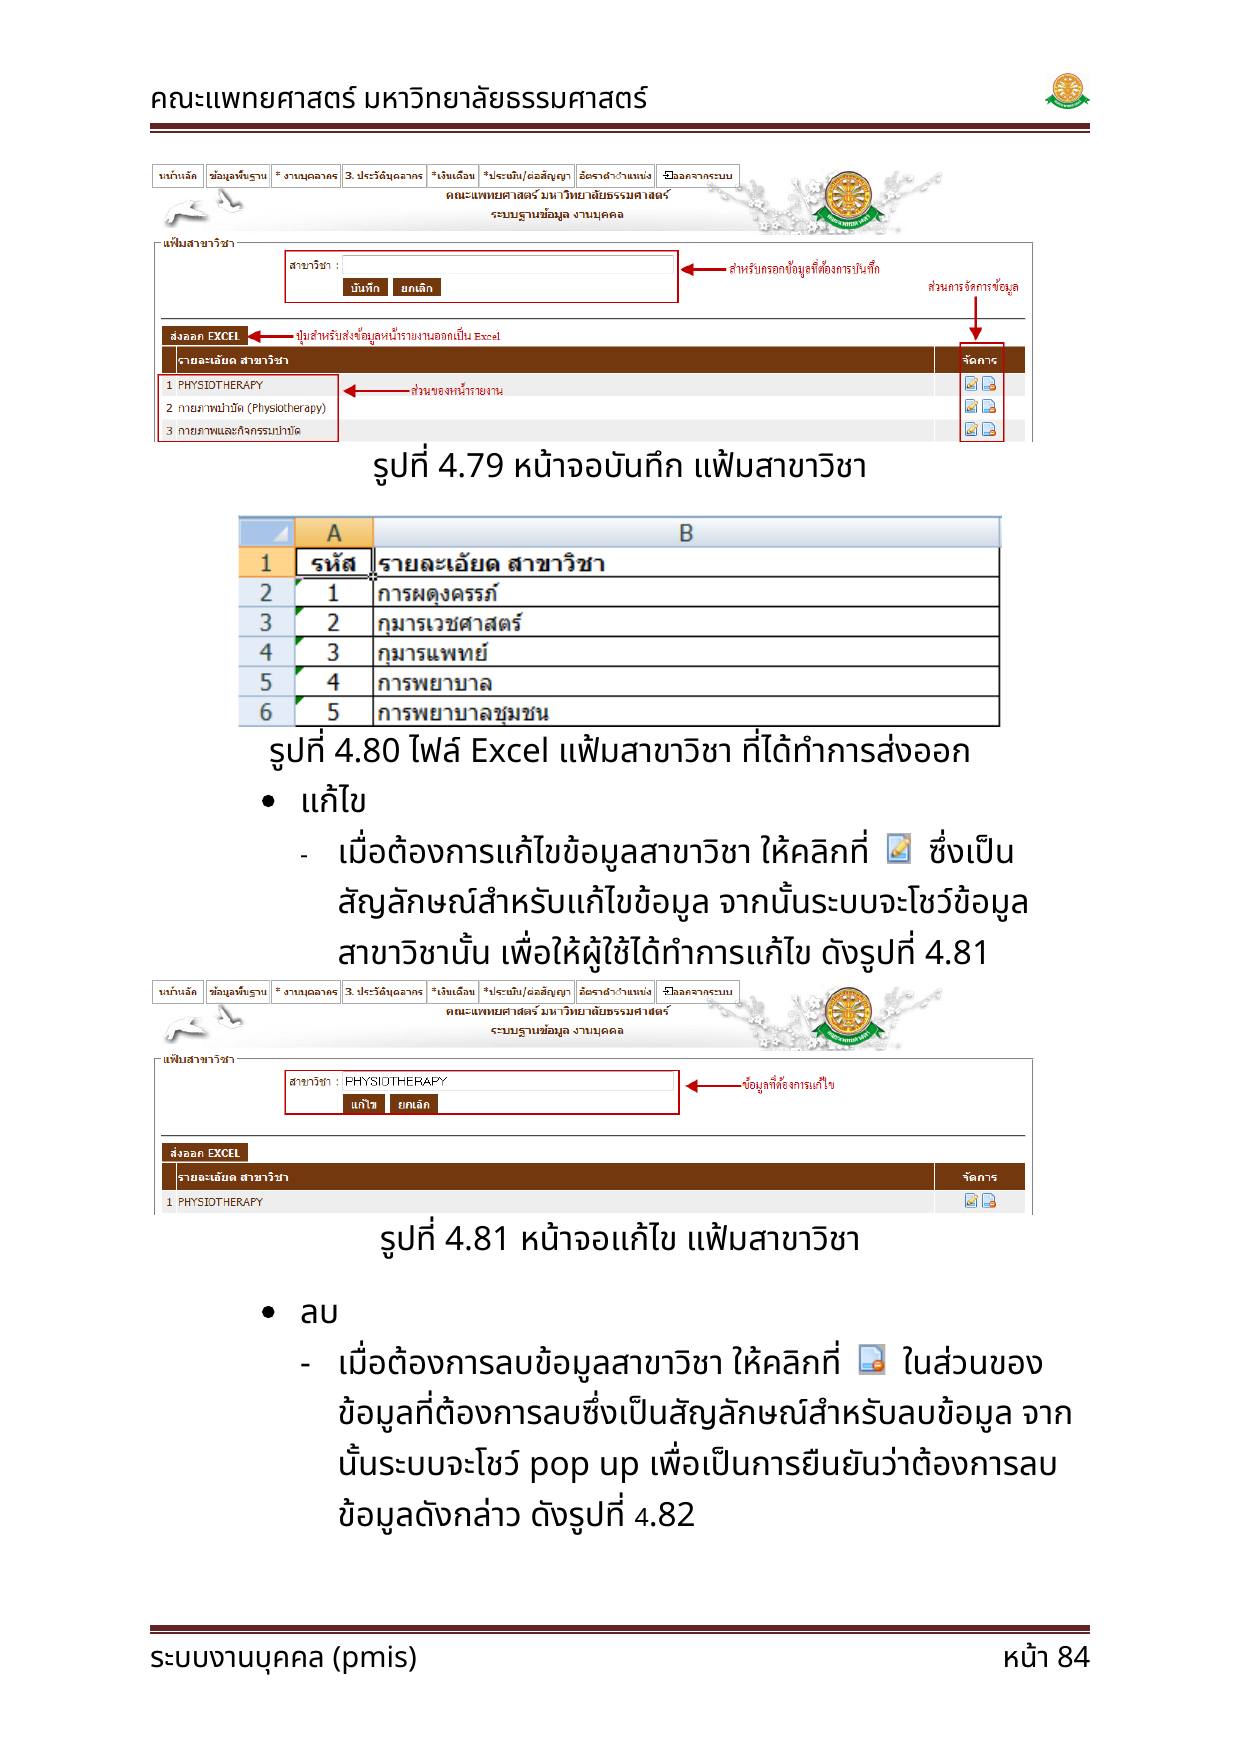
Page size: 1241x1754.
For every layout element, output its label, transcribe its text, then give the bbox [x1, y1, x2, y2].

list ลบ [262, 1288, 1090, 1339]
picture [886, 833, 911, 864]
picture [150, 163, 1034, 442]
picture [1045, 73, 1091, 109]
picture [858, 1344, 886, 1375]
text รูปที่ 4.79 หน้าจอบันทึก แฟ้มสาขาวิชา [150, 442, 1090, 492]
text รูปที่ 4.80 ไฟล์ Excel แฟ้มสาขาวิชา ที่ได้ทำการส่งออก [150, 727, 1090, 777]
picture [238, 515, 1002, 727]
list แก้ไข [262, 777, 1090, 828]
list เมื่อต้องการแก้ไขข้อมูลสาขาวิชา ให้คลิกที่ ซึ่งเป็นสัญลักษณ์สำหรับแก้ไขข้อมูล จากนั้นระบบจะโชว์ข้อมูลสาขาวิชานั้น เพื่อให้ผู้ใช้ได้ทำการแก้ไข ดังรูปที่ 4.81 [300, 828, 1090, 979]
text รูปที่ 4.81 หน้าจอแก้ไข แฟ้มสาขาวิชา [150, 1215, 1090, 1266]
picture [150, 979, 1034, 1215]
list เมื่อต้องการลบข้อมูลสาขาวิชา ให้คลิกที่ ในส่วนของข้อมูลที่ต้องการลบซึ่งเป็นสัญลักษณ์สำหรับลบข้อมูล จากนั้นระบบจะโชว์ pop up เพื่อเป็นการยืนยันว่าต้องการลบข้อมูลดังกล่าว ดังรูปที่ 4.82 [300, 1339, 1090, 1541]
